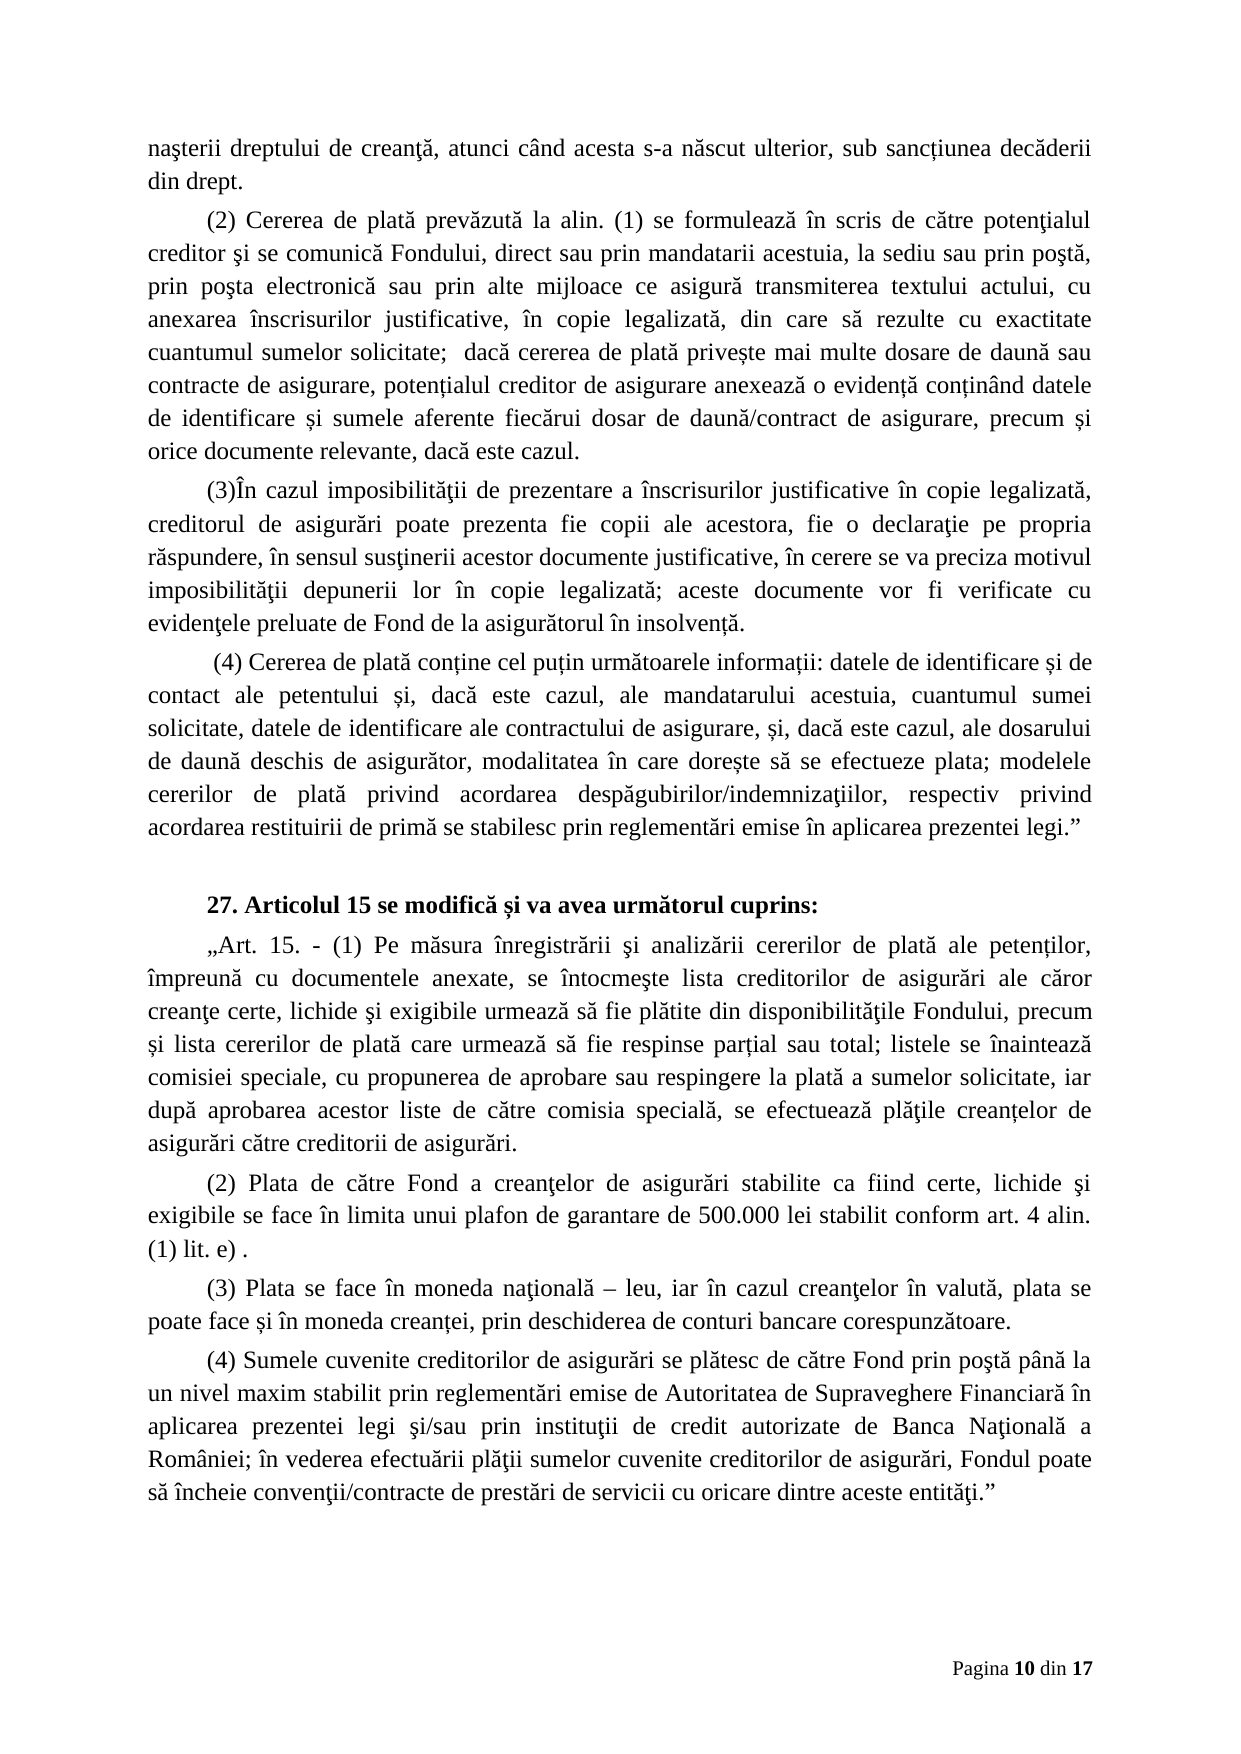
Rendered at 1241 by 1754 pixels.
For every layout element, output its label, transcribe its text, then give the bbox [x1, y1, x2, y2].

text „Art. 15. - (1) Pe măsura înregistrării şi analizării cererilor de plată ale petenților, împreună cu documentele anexate, se întocmeşte lista creditorilor de asigurări ale căror creanţe certe, lichide şi exigibile urmează să fie plătite din disponibilităţile Fondului, precum și lista cererilor de plată care urmează să fie respinse parțial sau total; listele se înaintează comisiei speciale, cu propunerea de aprobare sau respingere la plată a sumelor solicitate, iar după aprobarea acestor liste de către comisia specială, se efectuează plăţile creanțelor de asigurări către creditorii de asigurări. [148, 930, 1093, 1157]
text (2) Plata de către Fond a creanţelor de asigurări stabilite ca fiind certe, lichide şi exigibile se face în limita unui plafon de garantare de 500.000 lei stabilit conform art. 4 alin. (1) lit. e) . [148, 1168, 1093, 1262]
text (4) Sumele cuvenite creditorilor de asigurări se plătesc de către Fond prin poştă până la un nivel maxim stabilit prin reglementări emise de Autoritatea de Supraveghere Financiară în aplicarea prezentei legi şi/sau prin instituţii de credit autorizate de Banca Naţională a României; în vederea efectuării plăţii sumelor cuvenite creditorilor de asigurări, Fondul poate să încheie convenţii/contracte de prestări de servicii cu oricare dintre aceste entităţi.” [148, 1345, 1093, 1506]
text (3)În cazul imposibilităţii de prezentare a înscrisurilor justificative în copie legalizată, creditorul de asigurări poate prezenta fie copii ale acestora, fie o declaraţie pe propria răspundere, în sensul susţinerii acestor documente justificative, în cerere se va preciza motivul imposibilităţii depunerii lor în copie legalizată; aceste documente vor fi verificate cu evidenţele preluate de Fond de la asigurătorul în insolvență. [148, 603, 1093, 636]
list (4) Cererea de plată conține cel puțin următoarele informații: datele de identificare și de contact ale petentului și, dacă este cazul, ale mandatarului acestuia, cuantumul sumei solicitate, datele de identificare ale contractului de asigurare, și, dacă este cazul, ale dosarului de daună deschis de asigurător, modalitatea în care dorește să se efectueze plata; modelele cererilor de plată privind acordarea despăgubirilor/indemnizaţiilor, respectiv privind acordarea restituirii de primă se stabilesc prin reglementări emise în aplicarea prezentei legi.” [148, 647, 1093, 841]
text 27. Articolul 15 se modifică și va avea următorul cuprins: [148, 891, 1093, 919]
text (2) Cererea de plată prevăzută la alin. (1) se formulează în scris de către potenţialul creditor şi se comunică Fondului, direct sau prin mandatarii acestuia, la sediu sau prin poştă, prin poşta electronică sau prin alte mijloace ce asigură transmiterea textului actului, cu anexarea înscrisurilor justificative, în copie legalizată, din care să rezulte cu exactitate cuantumul sumelor solicitate; dacă cererea de plată privește mai multe dosare de daună sau contracte de asigurare, potențialul creditor de asigurare anexează o evidență conținând datele de identificare și sumele aferente fiecărui dosar de daună/contract de asigurare, precum și orice documente relevante, dacă este cazul. [148, 205, 1093, 465]
text (3)În cazul imposibilităţii de prezentare a înscrisurilor justificative în copie legalizată, creditorul de asigurări poate prezenta fie copii ale acestora, fie o declaraţie pe propria răspundere, în sensul susţinerii acestor documente justificative, în cerere se va preciza motivul imposibilităţii depunerii lor în copie legalizată; aceste documente vor fi verificate cu evidenţele preluate de Fond de la asigurătorul în insolvență. [148, 476, 1093, 509]
text (3) Plata se face în moneda naţională – leu, iar în cazul creanţelor în valută, plata se poate face și în moneda creanței, prin deschiderea de conturi bancare corespunzătoare. [148, 1273, 1093, 1335]
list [148, 133, 1093, 195]
